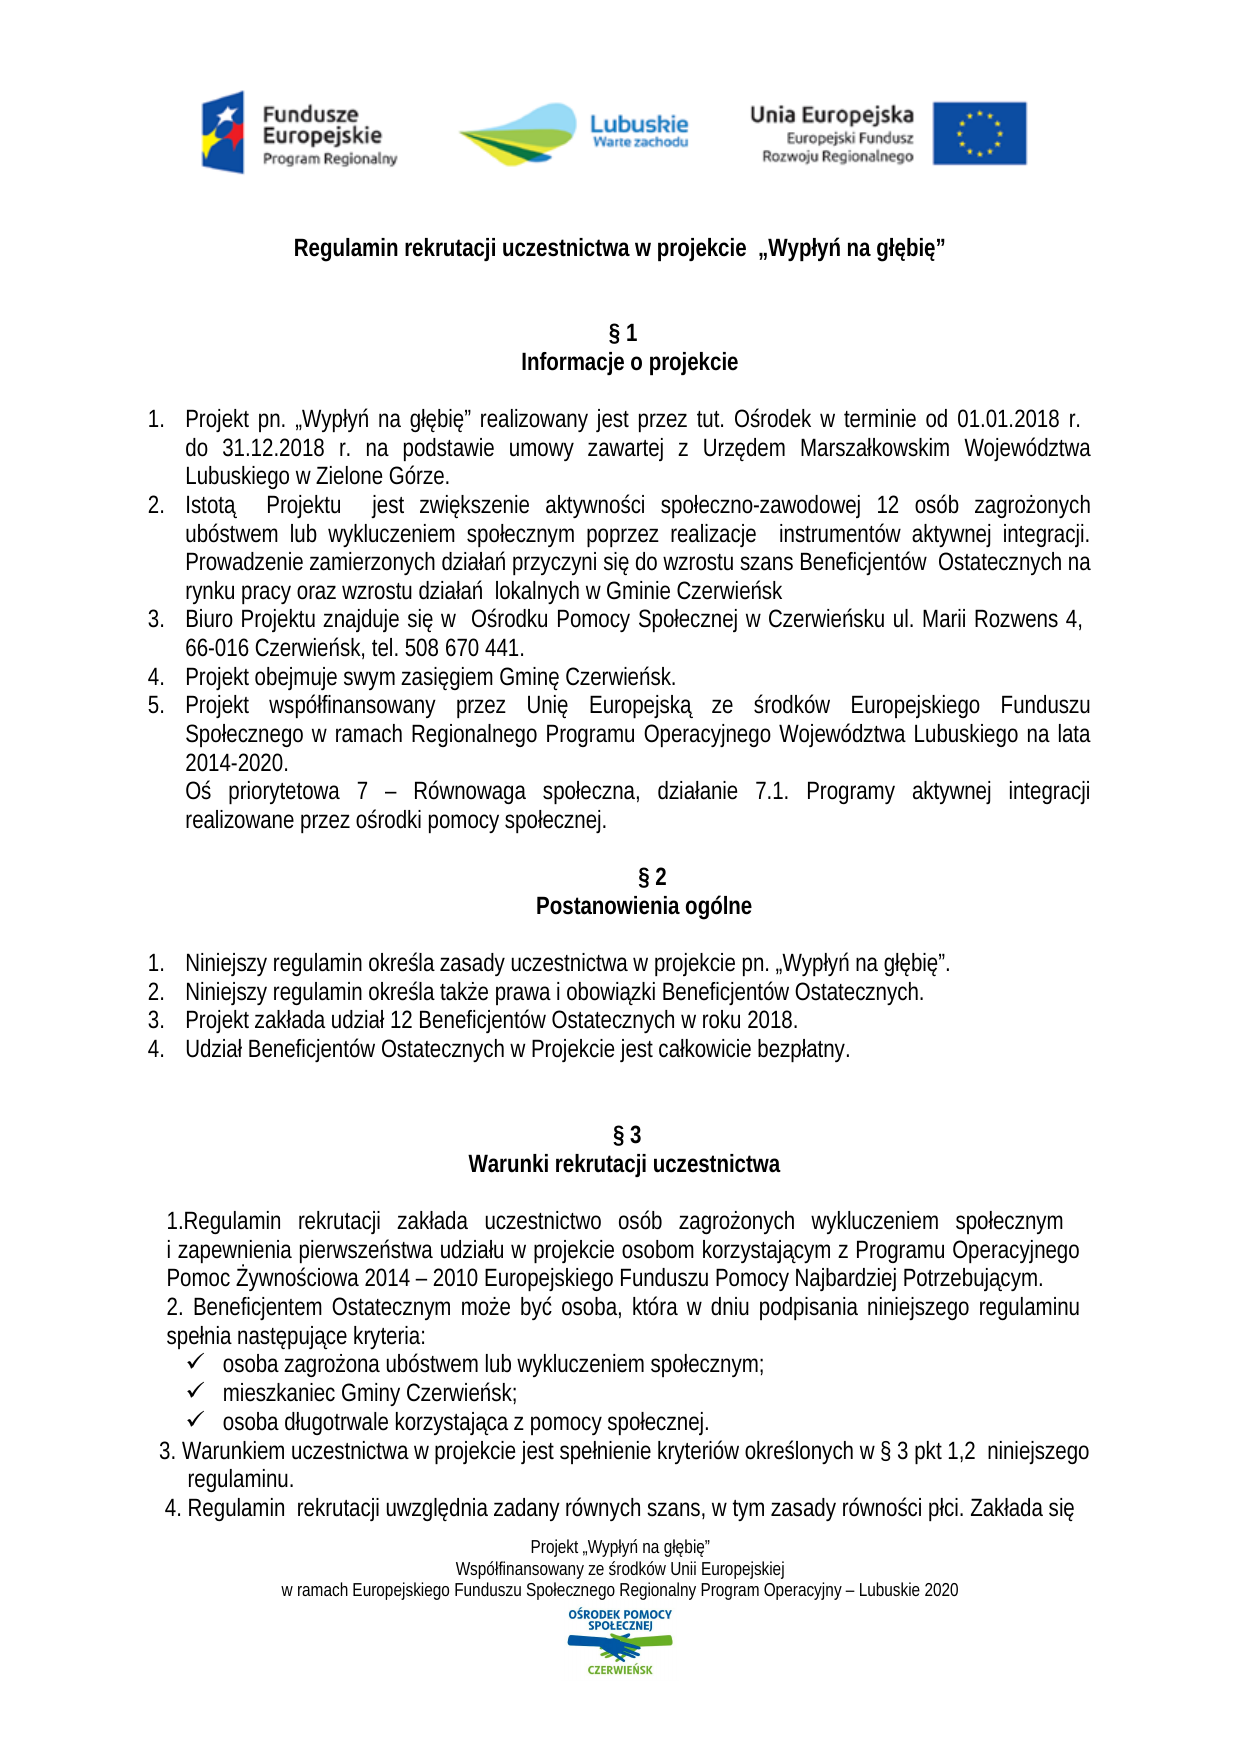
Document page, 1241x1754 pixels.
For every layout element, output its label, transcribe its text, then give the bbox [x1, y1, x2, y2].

list 4. Regulamin rekrutacji uwzględnia zadany równych szans, w tym zasady równości płci. Zakłada się [148, 1493, 1093, 1522]
list Niniejszy regulamin określa zasady uczestnictwa w projekcie pn. „Wypłyń na głębię”. [148, 948, 1093, 977]
list Projekt zakłada udział 12 Beneficjentów Ostatecznych w roku 2018. [148, 1006, 1093, 1034]
text § 1 [148, 318, 1093, 347]
list Udział Beneficjentów Ostatecznych w Projekcie jest całkowicie bezpłatny. [148, 1034, 1093, 1063]
list Niniejszy regulamin określa także prawa i obowiązki Beneficjentów Ostatecznych. [148, 977, 1093, 1006]
text § 3 [166, 1120, 1082, 1149]
list § 2 [223, 862, 1082, 891]
text Regulamin rekrutacji uczestnictwa w projekcie „Wypłyń na głębię” [148, 233, 1093, 261]
list osoba długotrwale korzystająca z pomocy społecznej. [185, 1407, 1093, 1436]
list Projekt obejmuje swym zasięgiem Gminę Czerwieńsk. [148, 662, 1093, 690]
text Informacje o projekcie [166, 347, 1082, 375]
list Projekt współfinansowany przez Unię Europejską ze środków Europejskiego Funduszu Społecznego w ramach Regionalnego Programu Operacyjnego Województwa Lubuskiego na lata 2014-2020. Oś priorytetowa 7 – Równowaga społeczna, działanie 7.1. Programy aktywnej integracji realizowane przez ośrodki pomocy społecznej. [148, 690, 1093, 834]
list osoba zagrożona ubóstwem lub wykluczeniem społecznym; [185, 1349, 1093, 1378]
list Projekt pn. „Wypłyń na głębię” realizowany jest przez tut. Ośrodek w terminie od 01.01.2018 r. do 31.12.2018 r. na podstawie umowy zawartej z Urzędem Marszałkowskim Województwa Lubuskiego w Zielone Górze. [148, 404, 1093, 490]
list mieszkaniec Gminy Czerwieńsk; [185, 1378, 1093, 1407]
picture [560, 1600, 680, 1681]
list 3. Warunkiem uczestnictwa w projekcie jest spełnienie kryteriów określonych w § 3 pkt 1,2 niniejszego [148, 1436, 1093, 1464]
list Biuro Projektu znajduje się w Ośrodku Pomocy Społecznej w Czerwieńsku ul. Marii Rozwens 4, 66-016 Czerwieńsk, tel. 508 670 441. [148, 604, 1093, 662]
list regulaminu. [148, 1464, 1093, 1493]
list Istotą Projektu jest zwiększenie aktywności społeczno-zawodowej 12 osób zagrożonych ubóstwem lub wykluczeniem społecznym poprzez realizacje instrumentów aktywnej integracji. Prowadzenie zamierzonych działań przyczyni się do wzrostu szans Beneficjentów Ostatecznych na rynku pracy oraz wzrostu działań lokalnych w Gminie Czerwieńsk [148, 490, 1093, 604]
picture [147, 73, 1093, 204]
text Warunki rekrutacji uczestnictwa [166, 1149, 1082, 1177]
text 1.Regulamin rekrutacji zakłada uczestnictwo osób zagrożonych wykluczeniem społecznym i zapewnienia pierwszeństwa udziału w projekcie osobom korzystającym z Programu Operacyjnego Pomoc Żywnościowa 2014 – 2010 Europejskiego Funduszu Pomocy Najbardziej Potrzebującym. [166, 1206, 1082, 1292]
text 2. Beneficjentem Ostatecznym może być osoba, która w dniu podpisania niniejszego regulaminu spełnia następujące kryteria: [166, 1292, 1082, 1349]
text Postanowienia ogólne [166, 891, 1082, 919]
